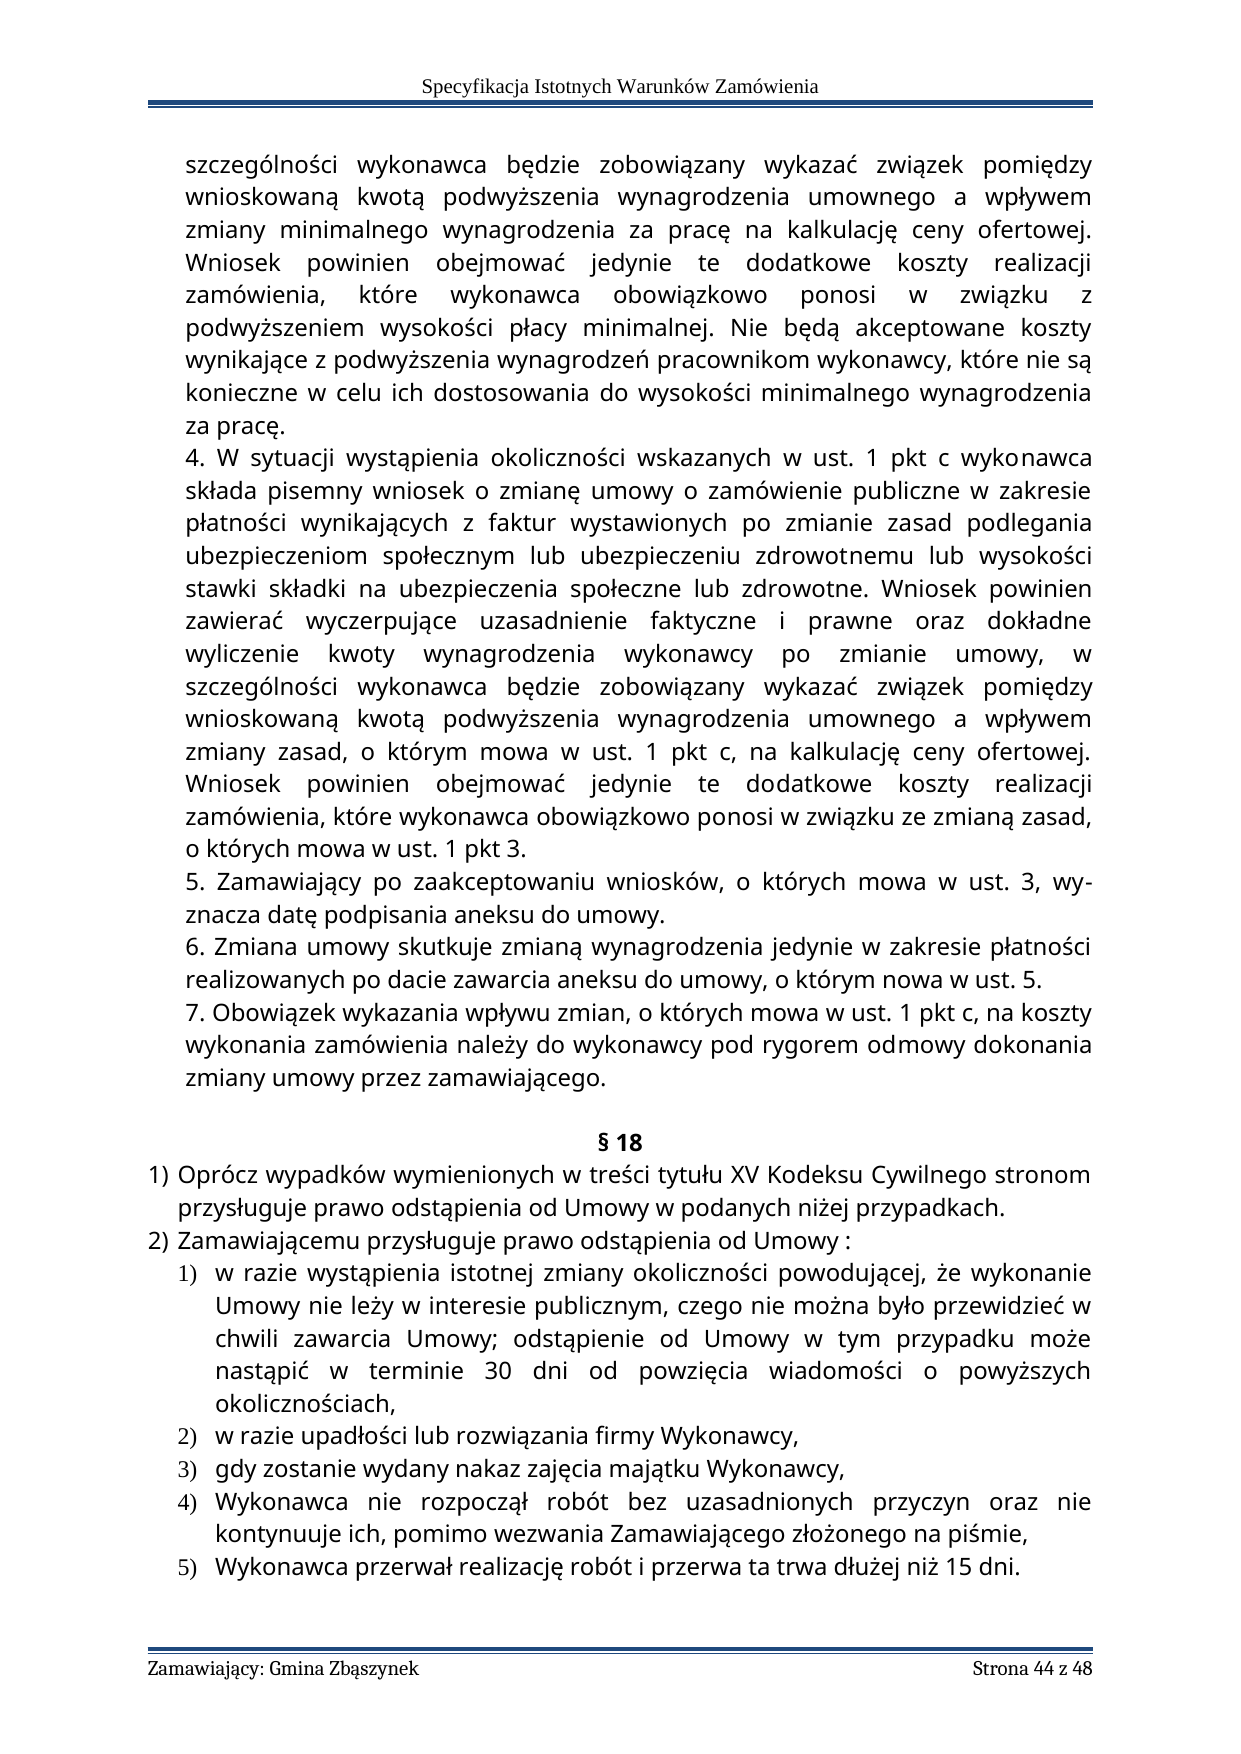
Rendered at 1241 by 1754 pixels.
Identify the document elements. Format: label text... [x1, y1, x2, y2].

text 6. Zmiana umowy skutkuje zmianą wynagrodzenia jedynie w zakresie płatności realizowanych po dacie zawarcia aneksu do umowy, o którym nowa w ust. 5. [185, 930, 1093, 995]
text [185, 148, 1093, 441]
text 5. Zamawiający po zaakceptowaniu wniosków, o których mowa w ust. 3, wyznacza datę podpisania aneksu do umowy. [185, 865, 1093, 930]
list w razie upadłości lub rozwiązania firmy Wykonawcy, [177, 1419, 1093, 1452]
list w razie wystąpienia istotnej zmiany okoliczności powodującej, że wykonanie Umowy nie leży w interesie publicznym, czego nie można było przewidzieć w chwili zawarcia Umowy; odstąpienie od Umowy w tym przypadku może nastąpić w terminie 30 dni od powzięcia wiadomości o powyższych okolicznościach, [177, 1256, 1093, 1419]
list Oprócz wypadków wymienionych w treści tytułu XV Kodeksu Cywilnego stronom przysługuje prawo odstąpienia od Umowy w podanych niżej przypadkach. [148, 1158, 1093, 1223]
text § 18 [148, 1126, 1093, 1158]
list gdy zostanie wydany nakaz zajęcia majątku Wykonawcy, [177, 1452, 1093, 1484]
list Wykonawca przerwał realizację robót i przerwa ta trwa dłużej niż 15 dni. [177, 1549, 1093, 1582]
text 7. Obowiązek wykazania wpływu zmian, o których mowa w ust. 1 pkt c, na koszty wykonania zamówienia należy do wykonawcy pod rygorem odmowy dokonania zmiany umowy przez zamawiającego. [185, 995, 1093, 1093]
text 4. W sytuacji wystąpienia okoliczności wskazanych w ust. 1 pkt c wykonawca składa pisemny wniosek o zmianę umowy o zamówienie publiczne w zakresie płatności wynikających z faktur wystawionych po zmianie zasad podlegania ubezpieczeniom społecznym lub ubezpieczeniu zdrowotnemu lub wysokości stawki składki na ubezpieczenia społeczne lub zdrowotne. Wniosek powinien zawierać wyczerpujące uzasadnienie faktyczne i prawne oraz dokładne wyliczenie kwoty wynagrodzenia wykonawcy po zmianie umowy, w szczególności wykonawca będzie zobowiązany wykazać związek pomiędzy wnioskowaną kwotą podwyższenia wynagrodzenia umownego a wpływem zmiany zasad, o którym mowa w ust. 1 pkt c, na kalkulację ceny ofertowej. Wniosek powinien obejmować jedynie te dodatkowe koszty realizacji zamówienia, które wykonawca obowiązkowo ponosi w związku ze zmianą zasad, o których mowa w ust. 1 pkt 3. [185, 441, 1093, 865]
list Zamawiającemu przysługuje prawo odstąpienia od Umowy : [148, 1223, 1093, 1256]
list Wykonawca nie rozpoczął robót bez uzasadnionych przyczyn oraz nie kontynuuje ich, pomimo wezwania Zamawiającego złożonego na piśmie, [177, 1484, 1093, 1549]
